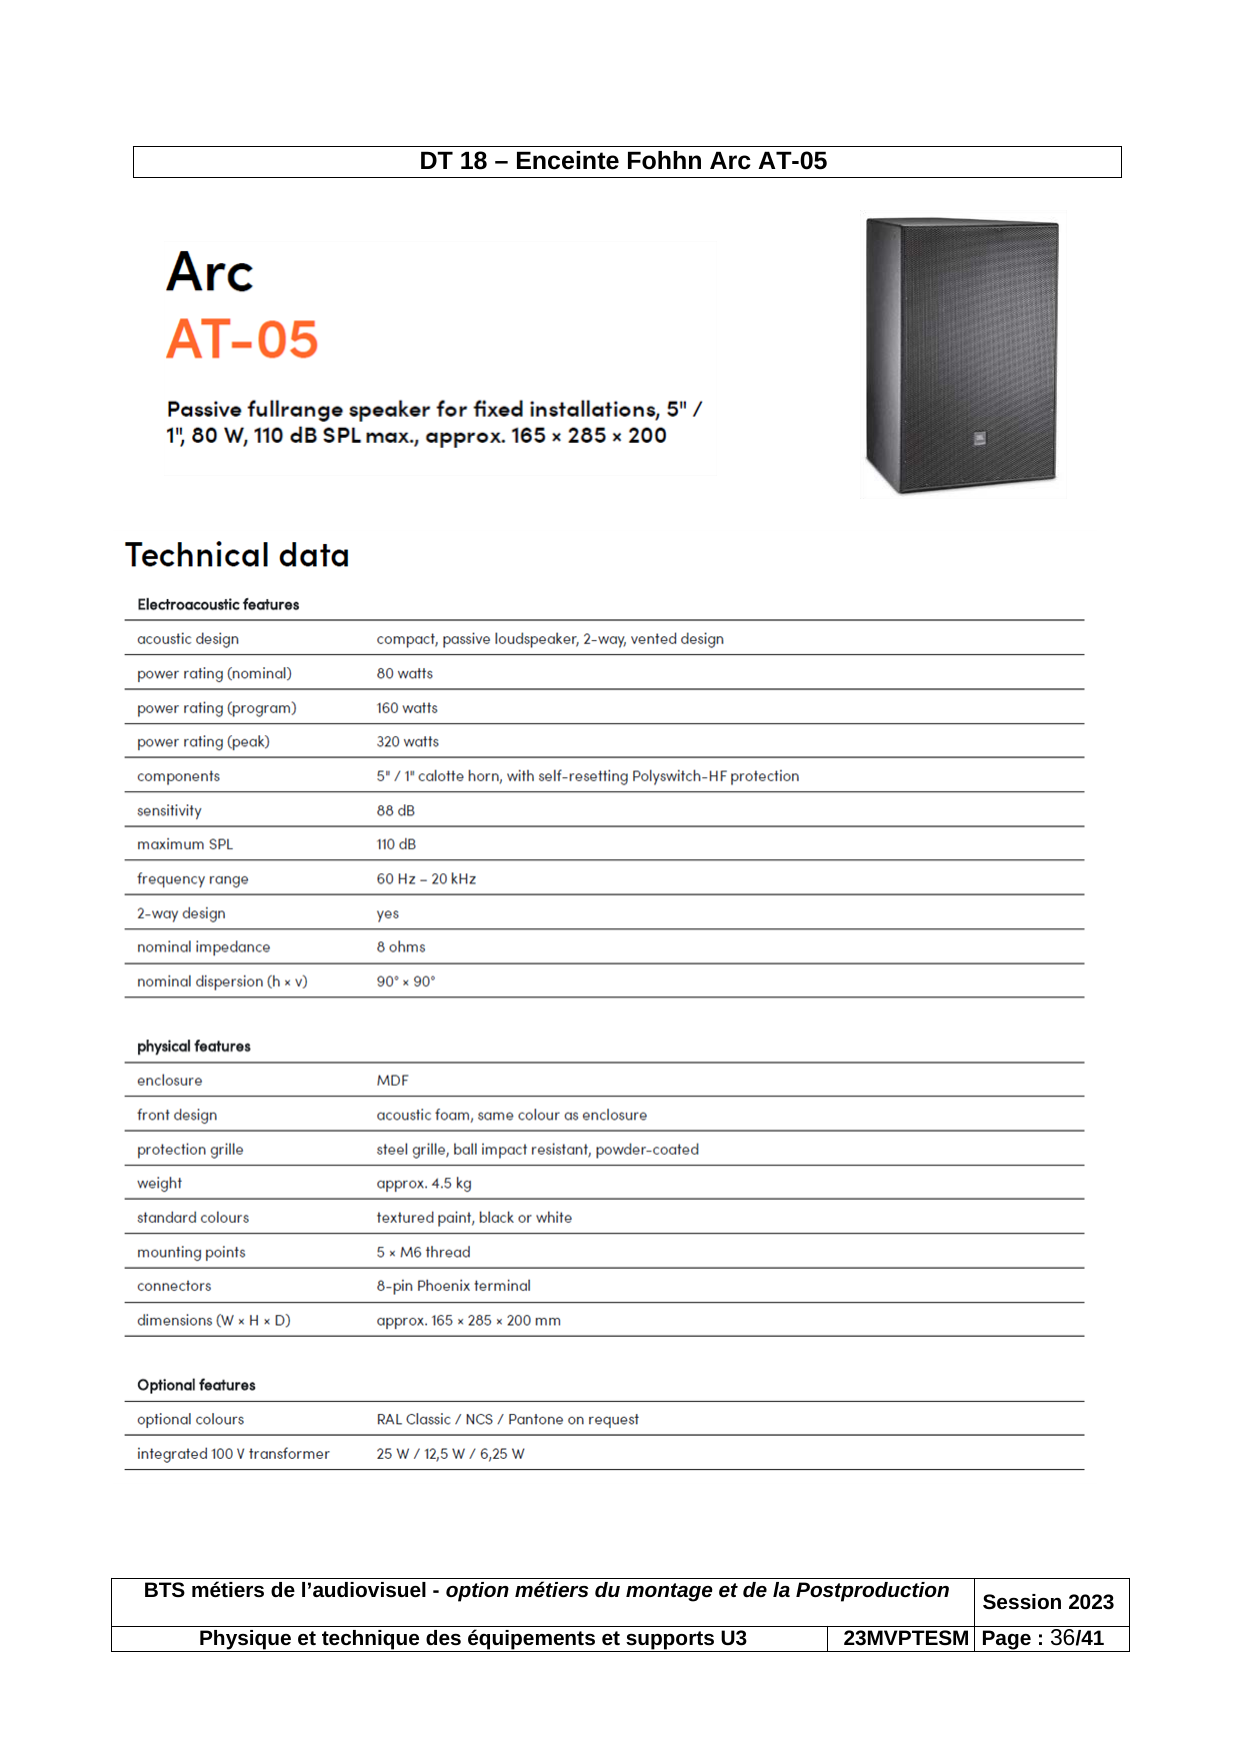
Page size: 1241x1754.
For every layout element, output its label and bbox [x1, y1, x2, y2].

picture [111, 528, 1099, 1486]
picture [858, 208, 1069, 501]
picture [162, 239, 719, 478]
